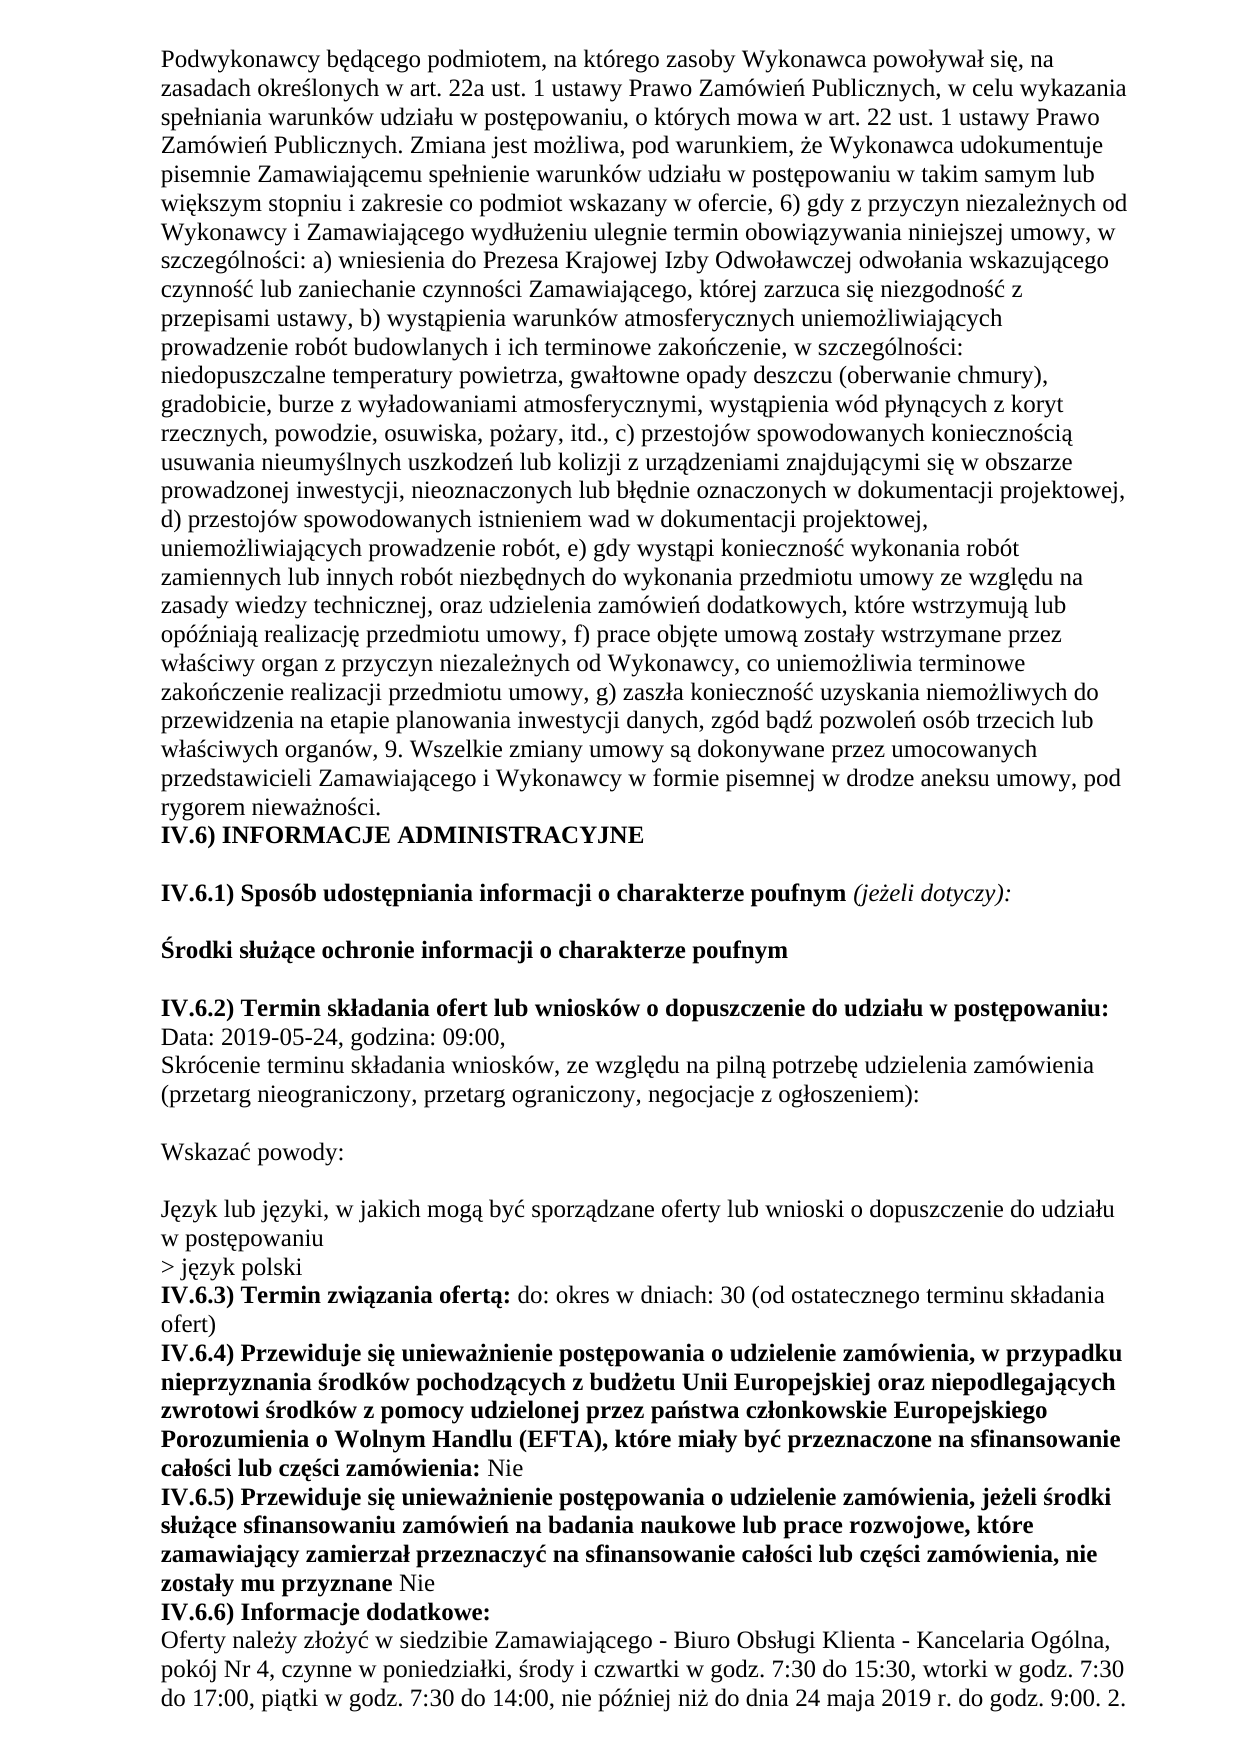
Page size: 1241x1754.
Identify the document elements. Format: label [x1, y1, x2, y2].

text [161, 44, 1129, 1712]
